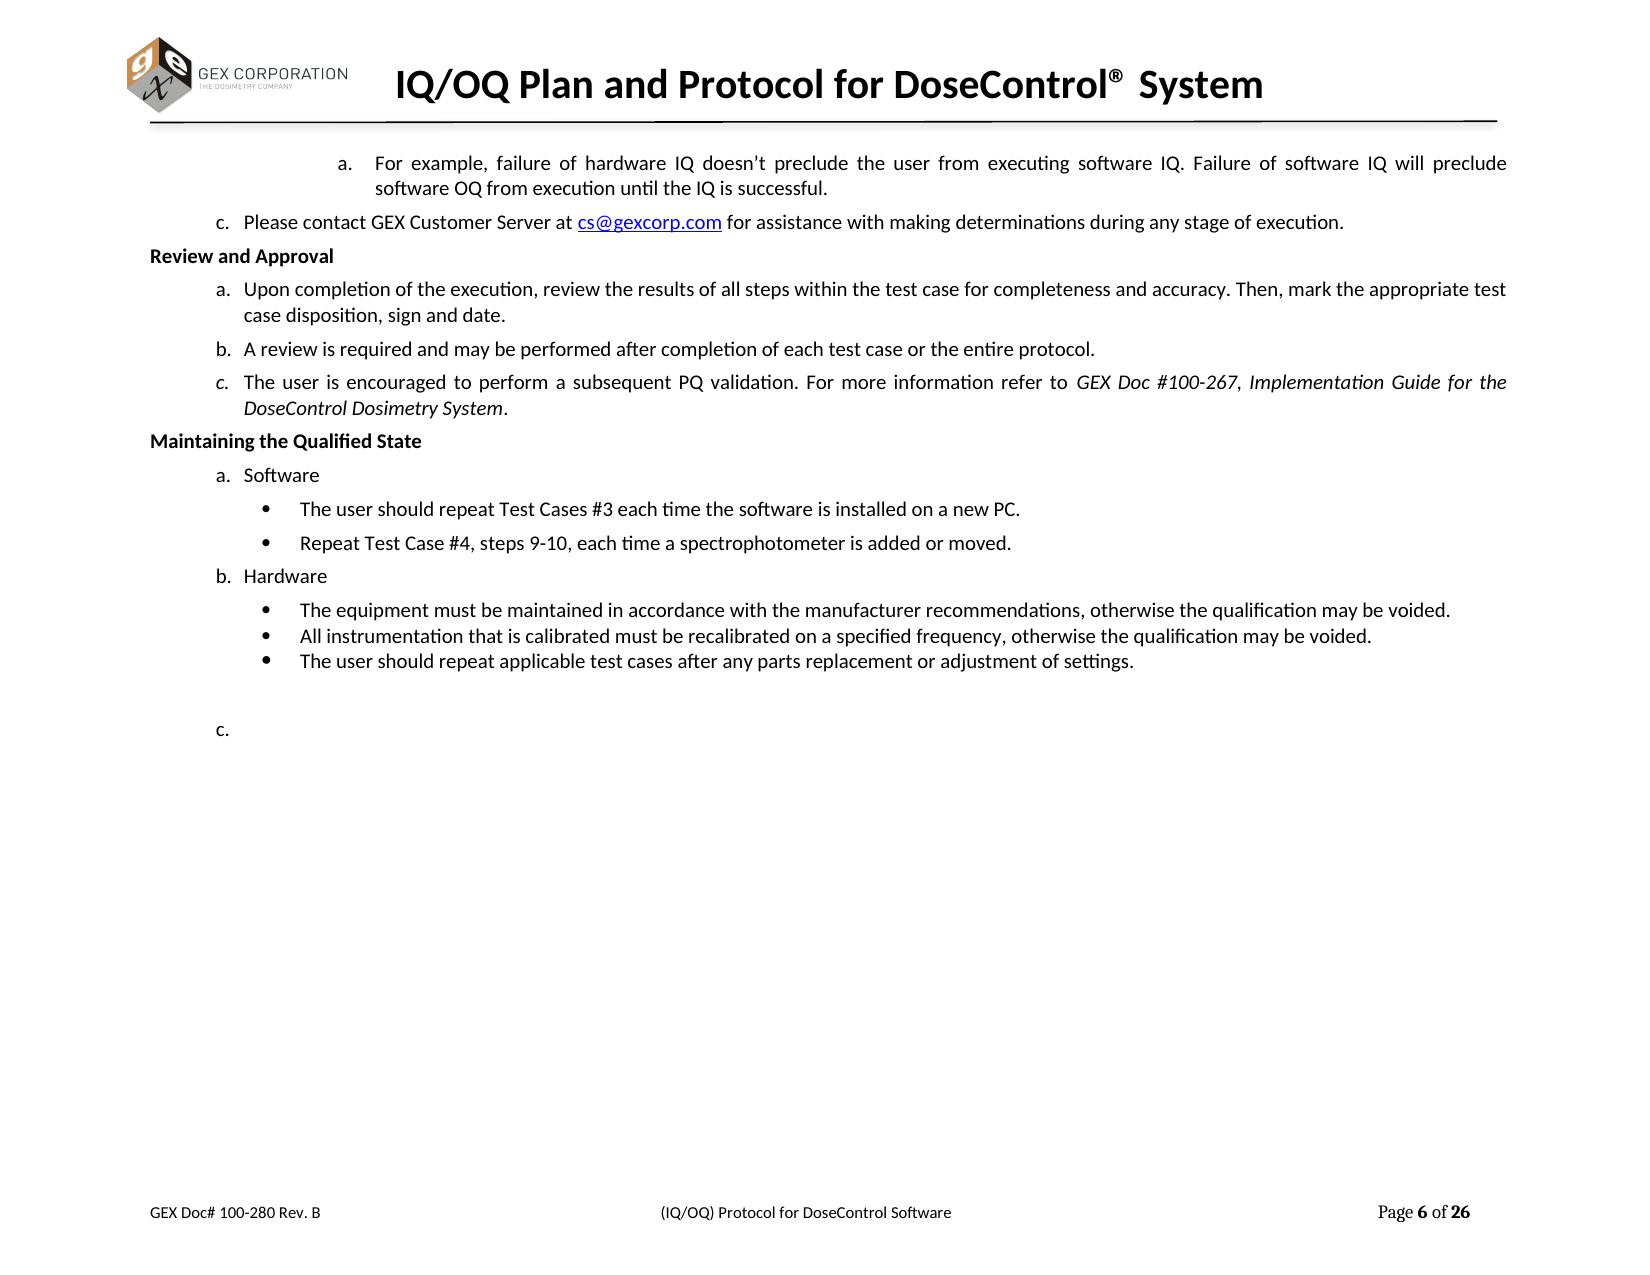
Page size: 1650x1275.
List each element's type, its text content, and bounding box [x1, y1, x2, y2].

list The user is encouraged to perform a subsequent PQ validation. For more information refer to GEX Doc #100-267, Implementation Guide for the DoseControl Dosimetry System. [216, 369, 1509, 420]
list Please contact GEX Customer Server at cs@gexcorp.com for assistance with making determinations during any stage of execution. [216, 209, 1509, 234]
list Software [216, 462, 1509, 488]
text Review and Approval [150, 243, 1509, 268]
list Repeat Test Case #4, steps 9-10, each time a spectrophotometer is added or moved. [262, 530, 1509, 555]
list Hardware [216, 564, 1509, 589]
list For example, failure of hardware IQ doesn’t preclude the user from executing software IQ. Failure of software IQ will preclude software OQ from execution until the IQ is successful. [337, 150, 1509, 201]
list All instrumentation that is calibrated must be recalibrated on a specified frequency, otherwise the qualification may be voided. [262, 623, 1509, 648]
list The user should repeat Test Cases #3 each time the software is installed on a new PC. [262, 496, 1509, 522]
text Maintaining the Qualified State [150, 429, 1509, 454]
list Upon completion of the execution, review the results of all steps within the test case for completeness and accuracy. Then, mark the appropriate test case disposition, sign and date. [216, 277, 1509, 327]
list The user should repeat applicable test cases after any parts replacement or adjustment of settings. [262, 648, 1509, 674]
list A review is required and may be performed after completion of each test case or the entire protocol. [216, 336, 1509, 361]
picture [121, 24, 353, 131]
list The equipment must be maintained in accordance with the manufacturer recommendations, otherwise the qualification may be voided. [262, 597, 1509, 623]
